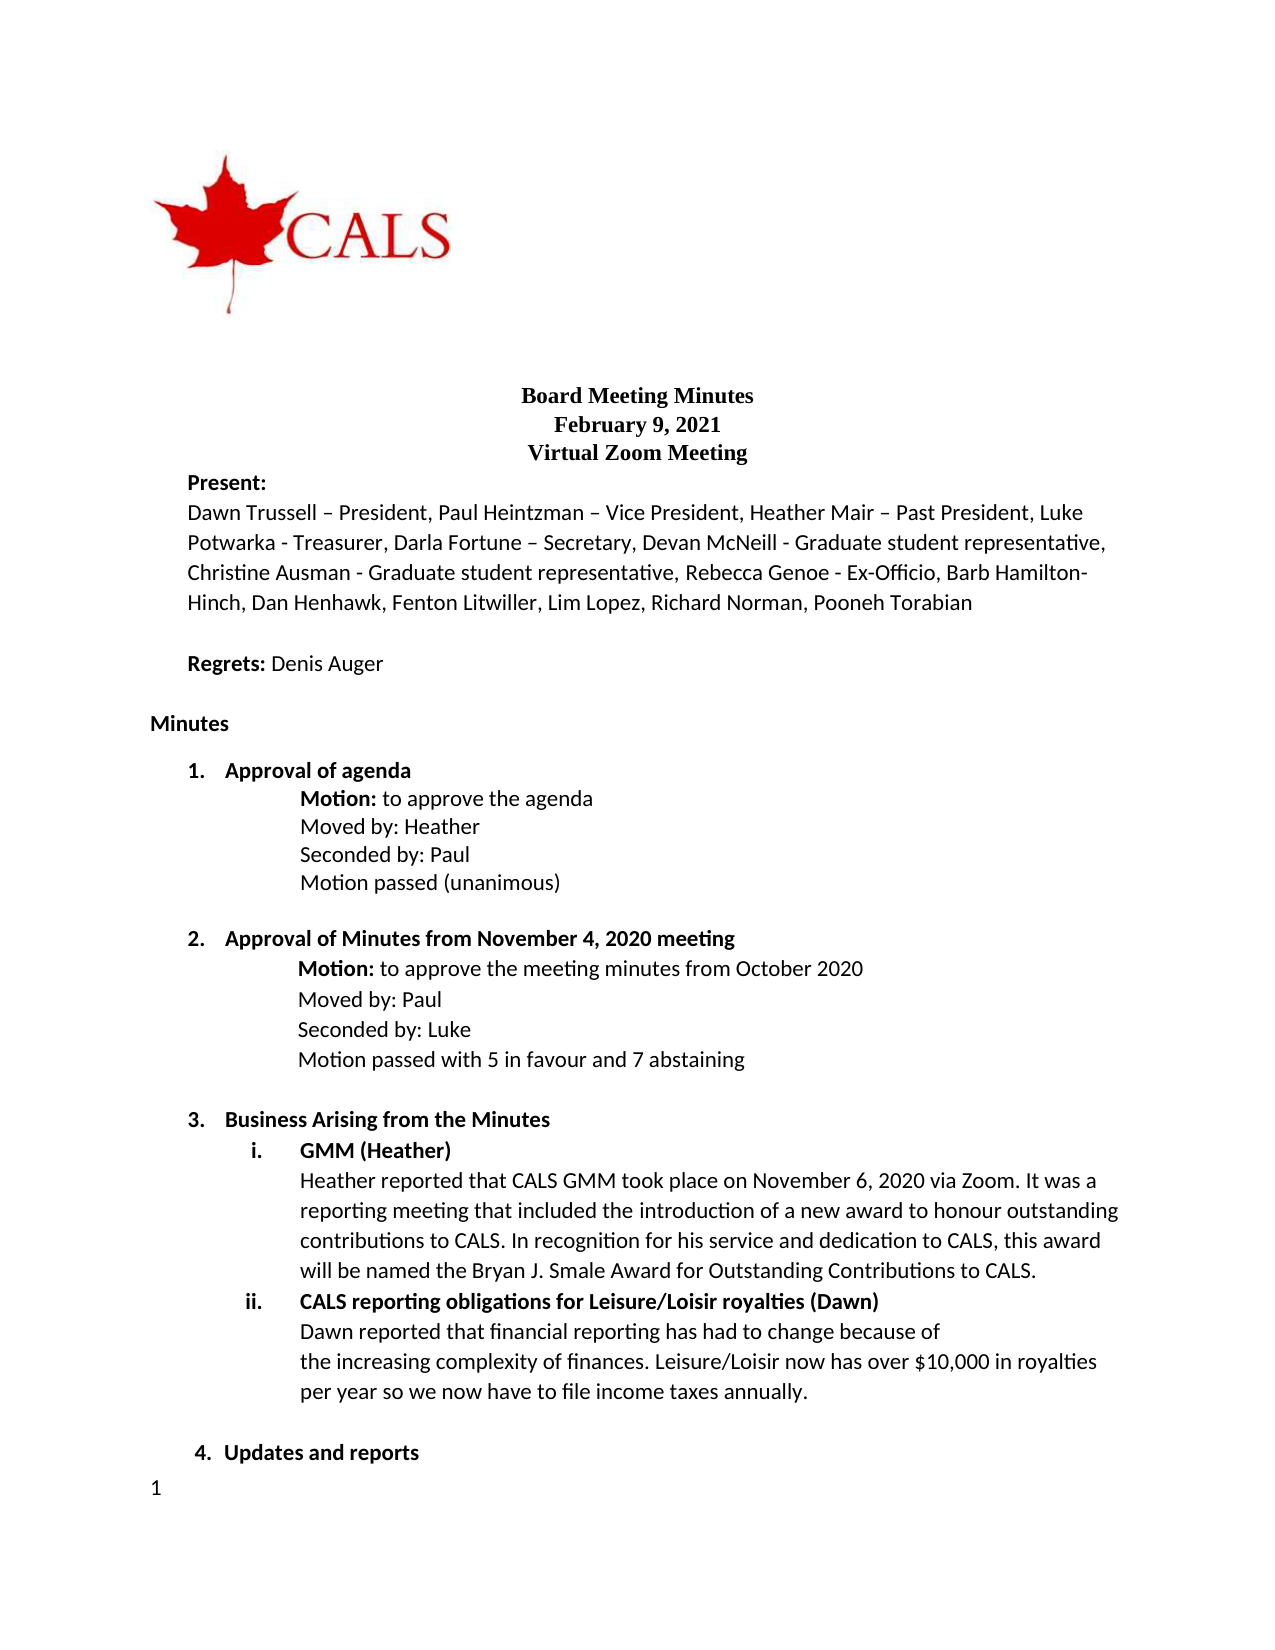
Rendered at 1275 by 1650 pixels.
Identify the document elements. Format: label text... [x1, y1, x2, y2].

text Seconded by: Luke [298, 1015, 1125, 1043]
text Moved by: Paul [298, 985, 1125, 1013]
text Board Meeting Minutes [150, 382, 1125, 409]
list Dawn reported that financial reporting has had to change because of [300, 1317, 1125, 1345]
text Motion: to approve the agenda [300, 784, 1125, 812]
text Motion: to approve the meeting minutes from October 2020 [298, 954, 1125, 983]
text Dawn Trussell – President, Paul Heintzman – Vice President, Heather Mair – Past President, Luke Potwarka - Treasurer, Darla Fortune – Secretary, Devan McNeill - Graduate student representative, [187, 498, 1125, 556]
list Approval of Minutes from November 4, 2020 meeting [187, 924, 1125, 952]
text Motion passed with 5 in favour and 7 abstaining [298, 1045, 1125, 1073]
list CALS reporting obligations for Leisure/Loisir royalties (Dawn) [262, 1287, 1125, 1315]
list GMM (Heather) [262, 1136, 1125, 1164]
text Virtual Zoom Meeting [150, 439, 1125, 466]
text Seconded by: Paul [300, 840, 1125, 868]
list Heather reported that CALS GMM took place on November 6, 2020 via Zoom. It was a reporting meeting that included the introduction of a new award to honour outstanding contributions to CALS. In recognition for his service and dedication to CALS, this award will be named the Bryan J. Smale Award for Outstanding Contributions to CALS. [300, 1166, 1125, 1285]
text Christine Ausman - Graduate student representative, Rebecca Genoe - Ex-Officio, Barb Hamilton-Hinch, Dan Henhawk, Fenton Litwiller, Lim Lopez, Richard Norman, Pooneh Torabian [187, 558, 1125, 617]
list Approval of agenda [187, 756, 1125, 784]
text Motion passed (unanimous) [300, 868, 1125, 896]
list Updates and reports [194, 1438, 1125, 1466]
text Regrets: Denis Auger [187, 649, 1125, 677]
list Business Arising from the Minutes [187, 1106, 1125, 1134]
text February 9, 2021 [150, 411, 1125, 437]
text Moved by: Heather [300, 812, 1125, 840]
list the increasing complexity of finances. Leisure/Loisir now has over $10,000 in royalties per year so we now have to file income taxes annually. [300, 1347, 1125, 1406]
text Present: [187, 468, 1125, 496]
text Minutes [150, 709, 1125, 737]
